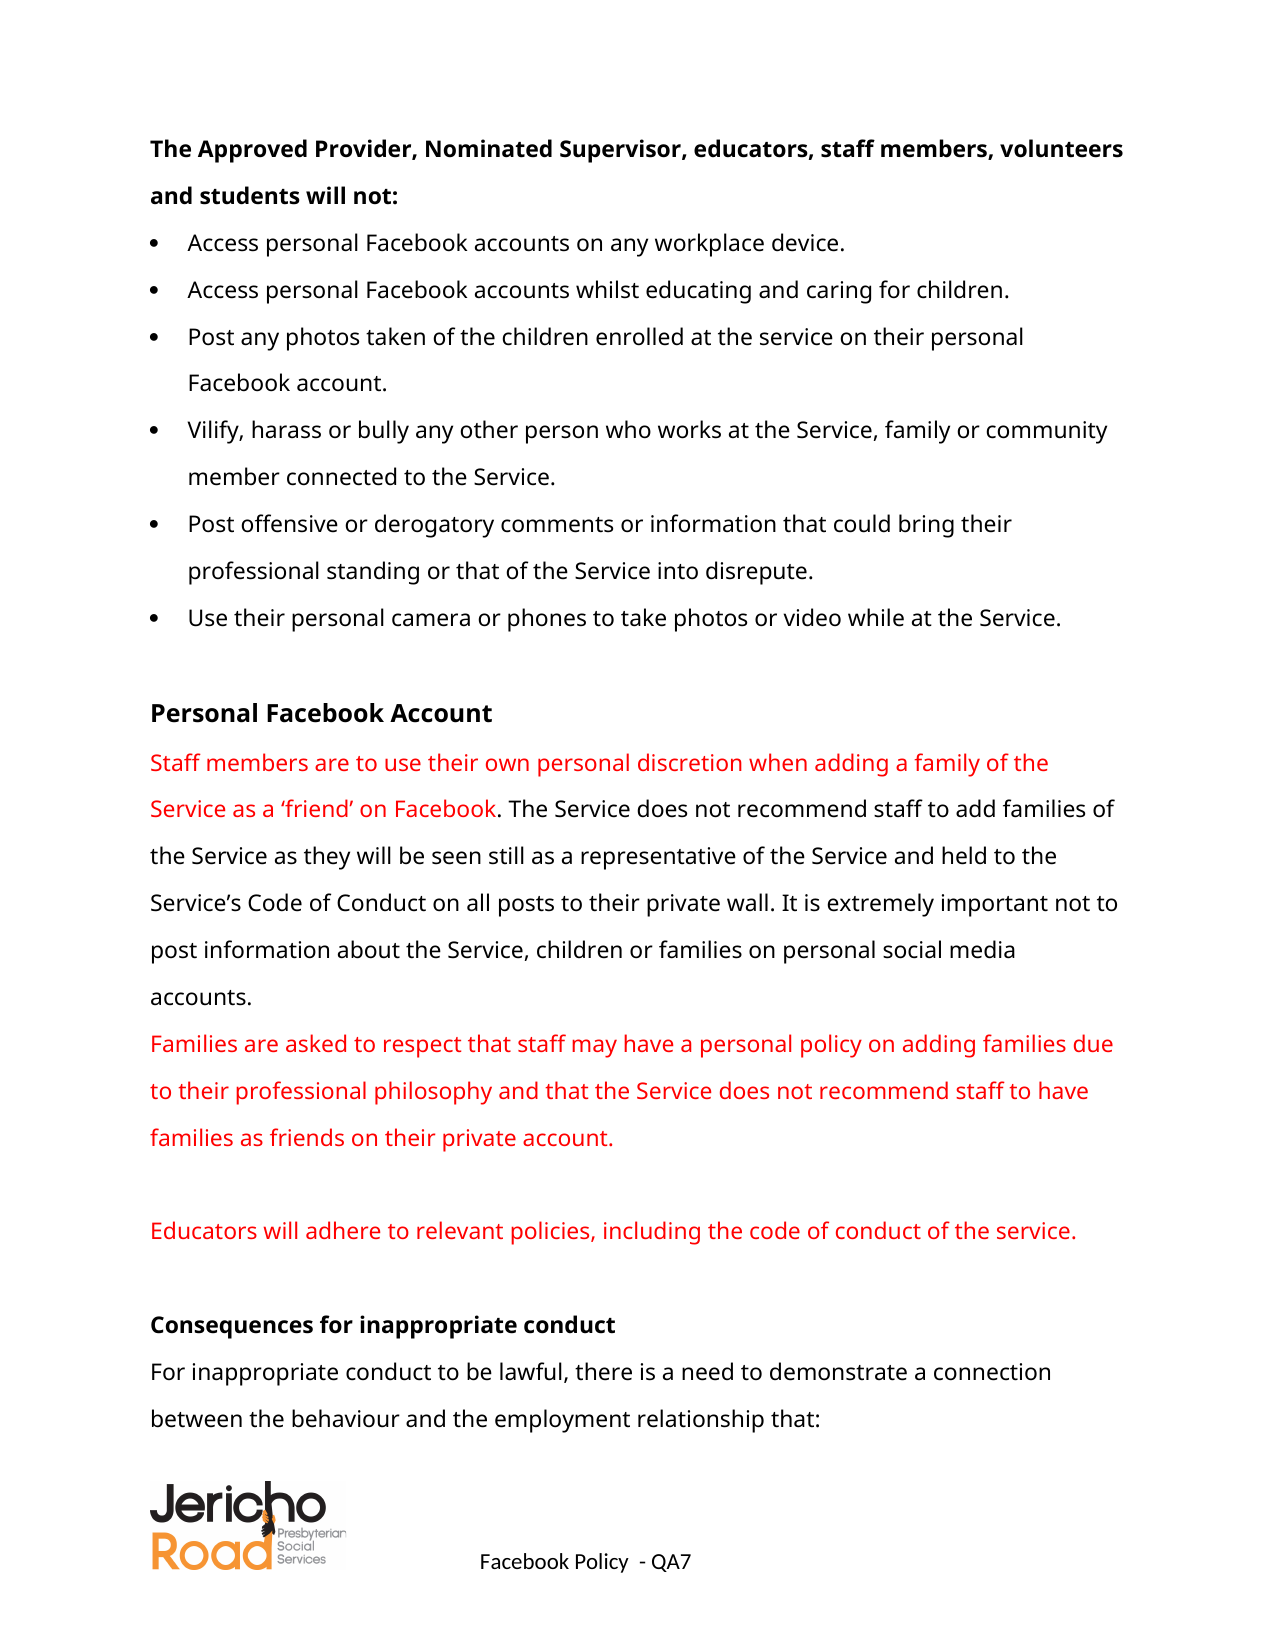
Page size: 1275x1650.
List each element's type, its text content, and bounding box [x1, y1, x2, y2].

picture [150, 1481, 347, 1570]
text Consequences for inappropriate conduct [150, 1309, 1125, 1340]
text Educators will adhere to relevant policies, including the code of conduct of the service. [150, 1215, 1125, 1246]
list Vilify, harass or bully any other person who works at the Service, family or community member connected to the Service. [150, 414, 1125, 492]
text The Approved Provider, Nominated Supervisor, educators, staff members, volunteers and students will not: [150, 133, 1125, 211]
text Personal Facebook Account [150, 695, 1125, 729]
list Use their personal camera or phones to take photos or video while at the Service. [150, 602, 1125, 633]
list Post any photos taken of the children enrolled at the service on their personal Facebook account. [150, 320, 1125, 398]
text Staff members are to use their own personal discretion when adding a family of the Service as a ‘friend’ on Facebook. The Service does not recommend staff to add families of the Service as they will be seen still as a representative of the Service and held to the Service’s Code of Conduct on all posts to their private wall. It is extremely important not to post information about the Service, children or families on personal social media accounts. [150, 746, 1125, 1012]
text For inappropriate conduct to be lawful, there is a need to demonstrate a connection between the behaviour and the employment relationship that: [150, 1356, 1125, 1434]
list Access personal Facebook accounts on any workplace device. [150, 227, 1125, 258]
text Families are asked to respect that staff may have a personal policy on adding families due to their professional philosophy and that the Service does not recommend staff to have families as friends on their private account. [150, 1028, 1125, 1153]
list Post offensive or derogatory comments or information that could bring their professional standing or that of the Service into disrepute. [150, 508, 1125, 586]
list Access personal Facebook accounts whilst educating and caring for children. [150, 273, 1125, 305]
